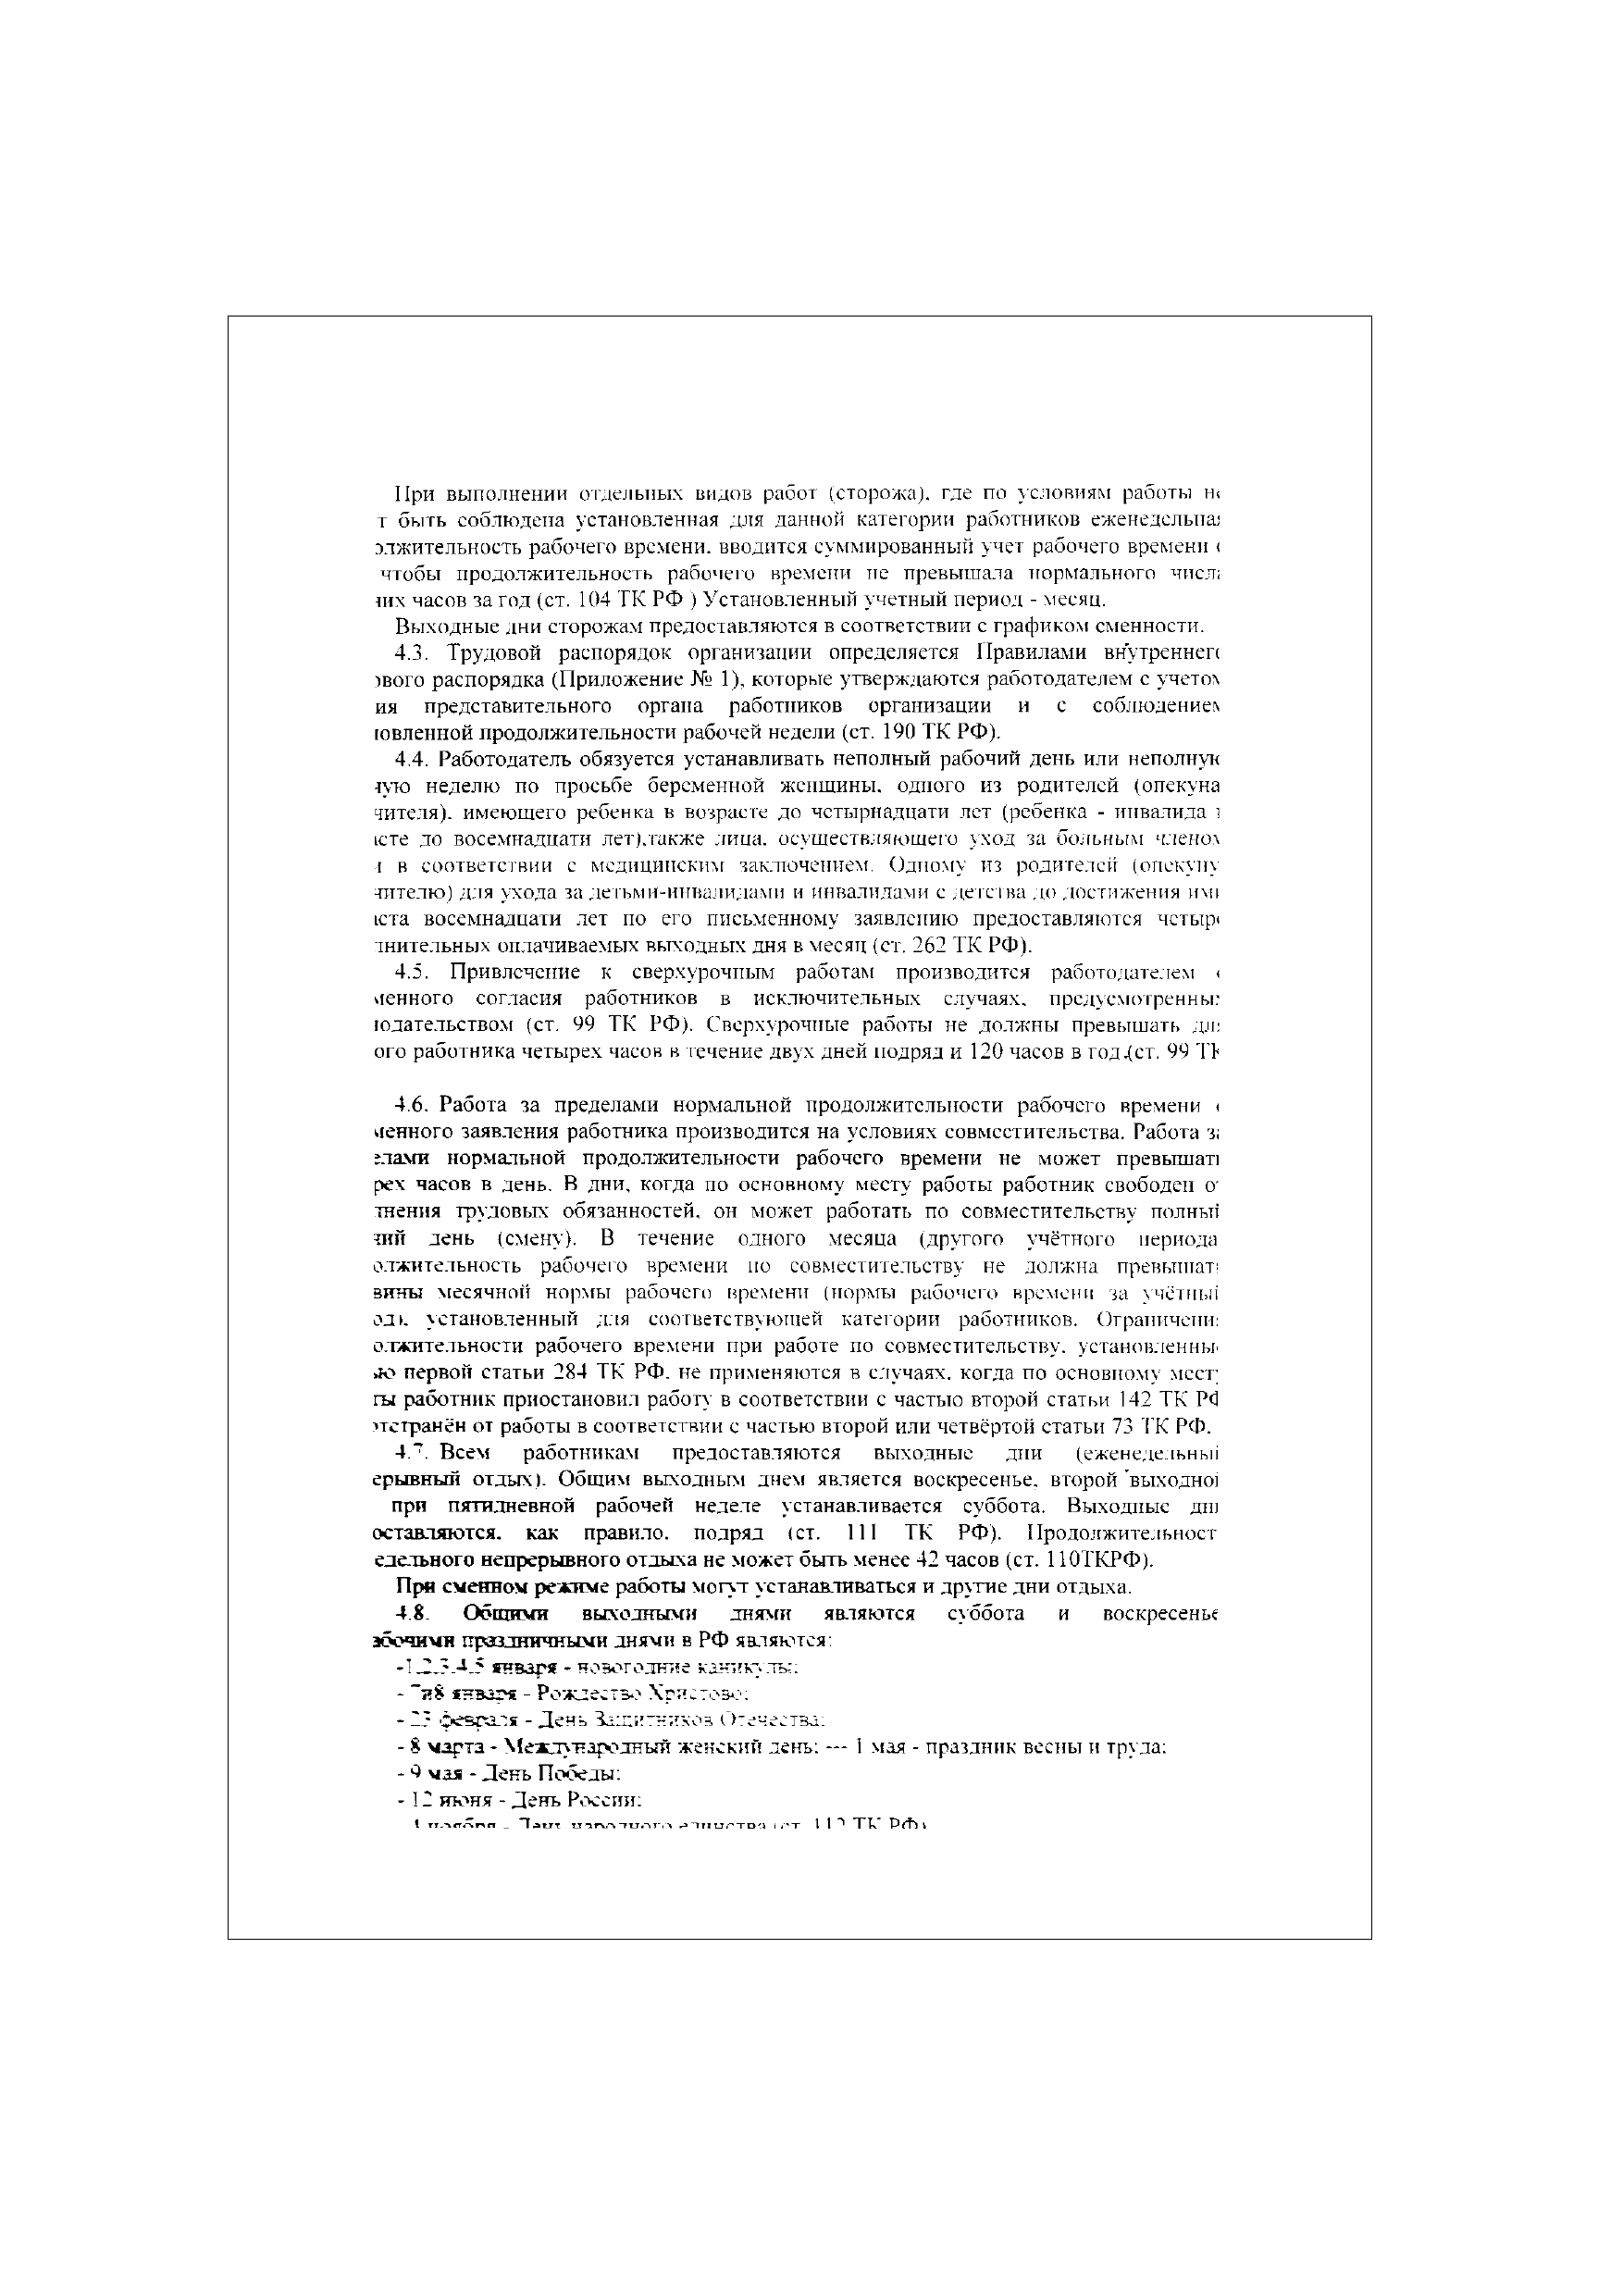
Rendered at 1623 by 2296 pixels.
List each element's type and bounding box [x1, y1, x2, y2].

picture [229, 316, 1371, 1939]
